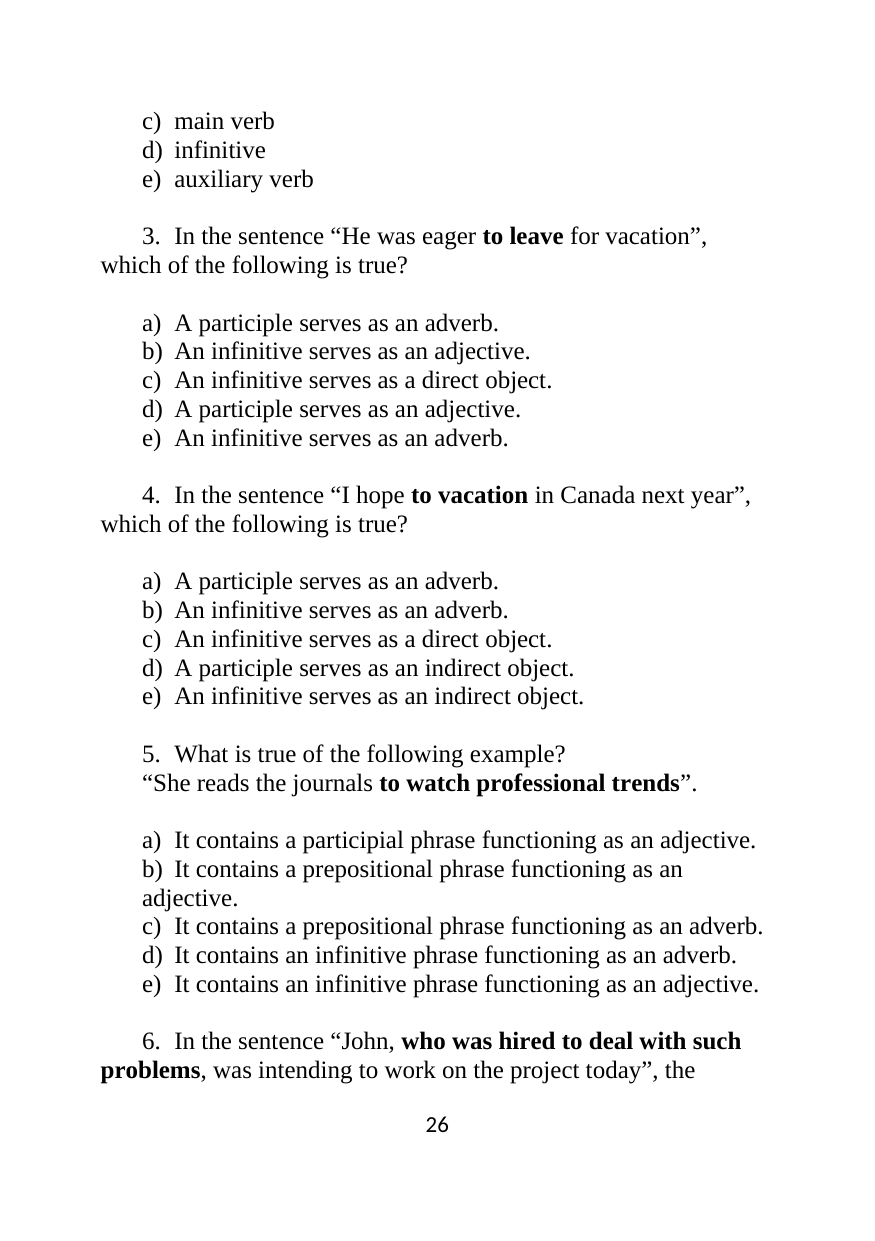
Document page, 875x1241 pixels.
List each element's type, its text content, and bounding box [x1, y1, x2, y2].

list An infinitive serves as an indirect object. [100, 681, 774, 710]
list An infinitive serves as an adverb. [100, 595, 774, 624]
list A participle serves as an adverb. [100, 566, 774, 595]
list An infinitive serves as an adjective. [100, 336, 774, 365]
list An infinitive serves as a direct object. [100, 365, 774, 394]
list In the sentence “He was eager to leave for vacation”, which of the following is true? [100, 221, 774, 279]
list It contains a prepositional phrase functioning as an [100, 854, 774, 883]
text adjective. [100, 883, 774, 911]
list main verb [100, 106, 774, 135]
list What is true of the following example? [100, 739, 774, 768]
list It contains a participial phrase functioning as an adjective. [100, 825, 774, 854]
list In the sentence “I hope to vacation in Canada next year”, which of the following is true? [100, 480, 774, 538]
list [100, 1026, 774, 1084]
list A participle serves as an indirect object. [100, 653, 774, 681]
list A participle serves as an adverb. [100, 308, 774, 336]
list An infinitive serves as an adverb. [100, 423, 774, 451]
list It contains a prepositional phrase functioning as an adverb. [100, 911, 774, 940]
list A participle serves as an adjective. [100, 394, 774, 423]
list It contains an infinitive phrase functioning as an adverb. [100, 940, 774, 969]
list infinitive [100, 135, 774, 164]
text “She reads the journals to watch professional trends”. [100, 768, 774, 796]
list An infinitive serves as a direct object. [100, 624, 774, 653]
list auxiliary verb [100, 164, 774, 193]
list It contains an infinitive phrase functioning as an adjective. [100, 969, 774, 998]
